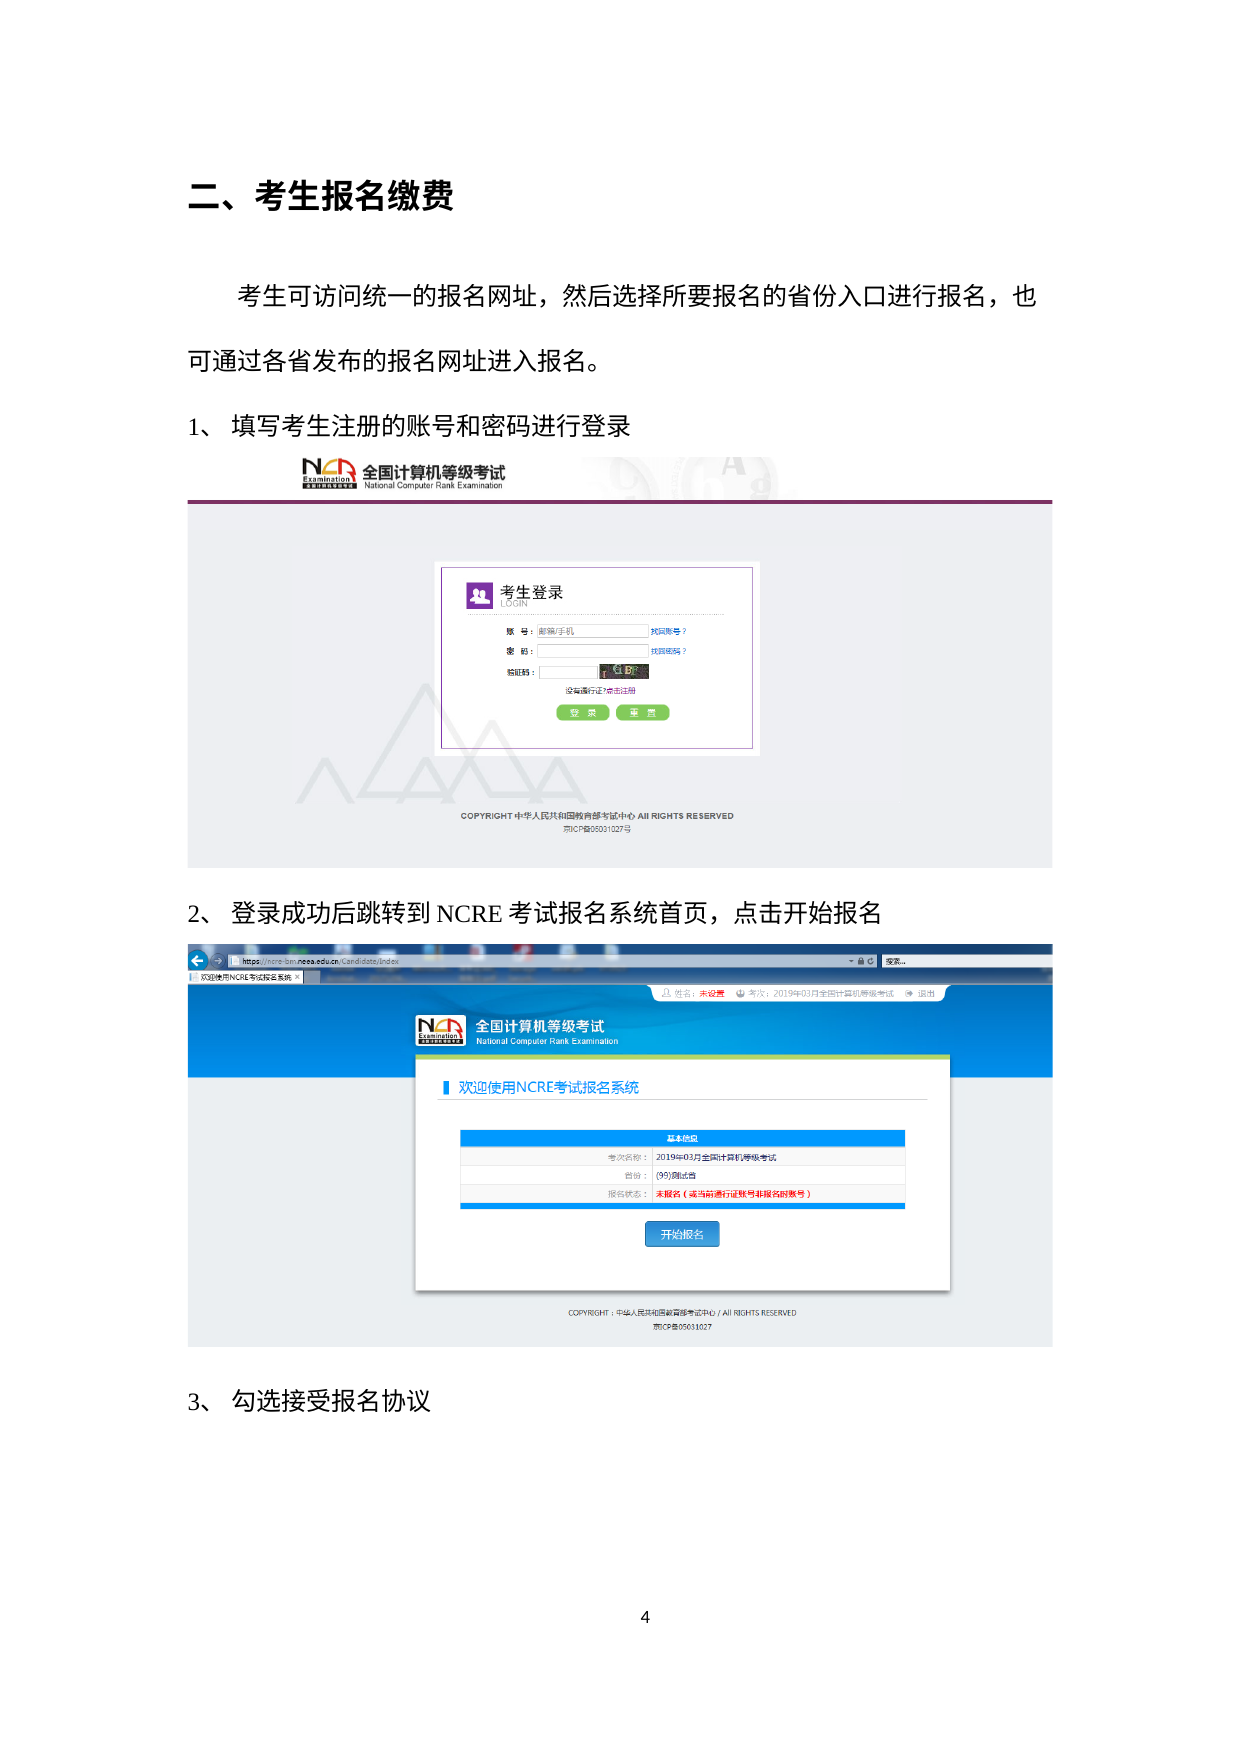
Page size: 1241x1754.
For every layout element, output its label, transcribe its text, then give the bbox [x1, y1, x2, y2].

picture [187, 944, 1053, 1347]
list 填写考生注册的账号和密码进行登录 [187, 392, 1053, 457]
text 考生可访问统一的报名网址，然后选择所要报名的省份入口进行报名，也可通过各省发布的报名网址进入报名。 [187, 262, 1053, 392]
picture [192, 956, 202, 965]
list 登录成功后跳转到NCRE考试报名系统首页，点击开始报名 [187, 879, 1053, 944]
subtitle 二、考生报名缴费 [187, 162, 1053, 227]
list 勾选接受报名协议 [187, 1367, 1053, 1432]
picture [187, 457, 1053, 868]
